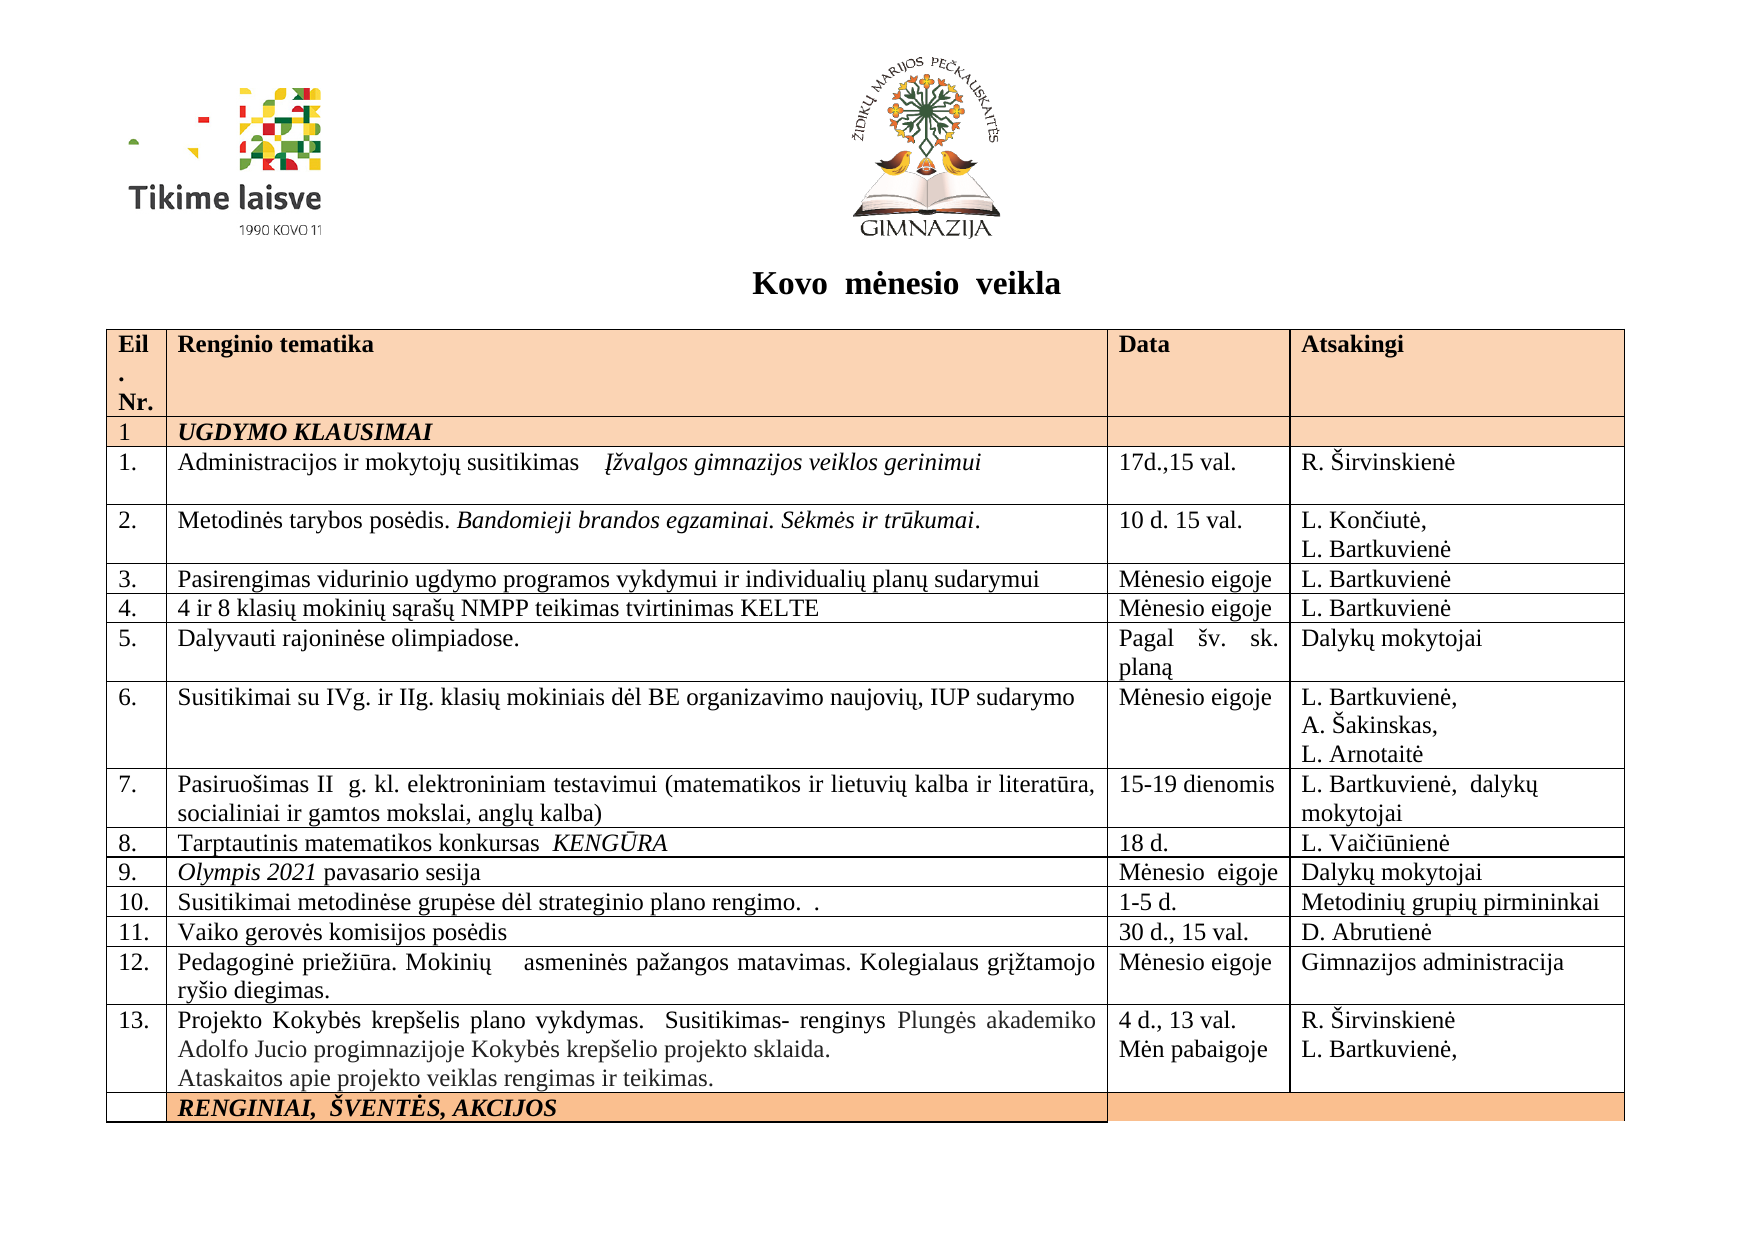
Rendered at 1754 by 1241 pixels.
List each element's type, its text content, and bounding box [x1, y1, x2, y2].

table_cell 1-5 d. [1108, 887, 1289, 916]
table_cell 10. [107, 887, 166, 916]
table_cell 18 d. [1108, 828, 1289, 856]
table_cell L. Vaičiūnienė [1291, 828, 1624, 856]
table_cell 9. [107, 858, 166, 886]
table_cell Mėnesio eigoje [1108, 594, 1289, 622]
table_cell R. Širvinskienė L. Bartkuvienė, [1291, 1005, 1624, 1092]
table_cell 4 d., 13 val. Mėn pabaigoje [1108, 1005, 1289, 1092]
table_cell Administracijos ir mokytojų susitikimas Įžvalgos gimnazijos veiklos gerinimui [167, 447, 1107, 504]
table_cell 6. [107, 682, 166, 768]
table_cell 1. [107, 447, 166, 504]
table_header Data [1108, 330, 1289, 416]
table_cell L. Bartkuvienė [1291, 564, 1624, 592]
table_cell 15-19 dienomis [1108, 769, 1289, 827]
table_cell R. Širvinskienė [1291, 447, 1624, 504]
table_cell Vaiko gerovės komisijos posėdis [167, 917, 1107, 946]
table_cell 13. [107, 1005, 166, 1092]
table_cell 2. [107, 505, 166, 563]
table_cell Pasirengimas vidurinio ugdymo programos vykdymui ir individualių planų sudarymui [167, 564, 1107, 592]
picture [851, 57, 1001, 239]
table_cell Renginiai, šventės, akcijos [167, 1093, 1107, 1121]
table_cell Projekto Kokybės krepšelis plano vykdymas. Susitikimas- renginys Plungės akademiko Adolfo Jucio progimnazijoje Kokybės krepšelio projekto sklaida. Ataskaitos apie projekto veiklas rengimas ir teikimas. [167, 1005, 1107, 1092]
table_cell Pagal šv. sk. planą [1108, 623, 1289, 681]
table_cell 17d.,15 val. [1108, 447, 1289, 504]
table_cell [1108, 1093, 1624, 1121]
table_cell Susitikimai su IVg. ir IIg. klasių mokiniais dėl BE organizavimo naujovių, IUP sudarymo [167, 682, 1107, 768]
table_cell L. Bartkuvienė, dalykų mokytojai [1291, 769, 1624, 827]
table_cell 8. [107, 828, 166, 856]
picture [128, 88, 321, 235]
table_cell Pedagoginė priežiūra. Mokinių asmeninės pažangos matavimas. Kolegialaus grįžtamojo ryšio diegimas. [167, 947, 1107, 1004]
table_cell Tarptautinis matematikos konkursas KENGŪRA [167, 828, 1107, 856]
table_cell Susitikimai metodinėse grupėse dėl strateginio plano rengimo. . [167, 887, 1107, 916]
table_cell L. Končiutė, L. Bartkuvienė [1291, 505, 1624, 563]
table_cell 7. [107, 769, 166, 827]
table_cell Dalyvauti rajoninėse olimpiadose. [167, 623, 1107, 681]
table_cell 3. [107, 564, 166, 592]
table_cell 4 ir 8 klasių mokinių sąrašų NMPP teikimas tvirtinimas KELTE [167, 594, 1107, 622]
table_cell [107, 1093, 166, 1121]
table_cell Ugdymo klausimai [167, 417, 1107, 446]
table_cell Dalykų mokytojai [1291, 858, 1624, 886]
text Kovo mėnesio veikla [118, 264, 1695, 302]
table_cell Mėnesio eigoje [1108, 682, 1289, 768]
table_cell Metodinės tarybos posėdis. Bandomieji brandos egzaminai. Sėkmės ir trūkumai. [167, 505, 1107, 563]
table_cell Olympis 2021 pavasario sesija [167, 858, 1107, 886]
table_cell 12. [107, 947, 166, 1004]
table_header Eil. Nr. [107, 330, 166, 416]
table_cell Metodinių grupių pirmininkai [1291, 887, 1624, 916]
table_cell Dalykų mokytojai [1291, 623, 1624, 681]
table_header Renginio tematika [167, 330, 1107, 416]
table_cell 10 d. 15 val. [1108, 505, 1289, 563]
table_cell 11. [107, 917, 166, 946]
table_cell 1 [107, 417, 166, 446]
table_cell Mėnesio eigoje [1108, 564, 1289, 592]
table_cell L. Bartkuvienė [1291, 594, 1624, 622]
table_cell Mėnesio eigoje [1108, 858, 1289, 886]
table_cell Gimnazijos administracija [1291, 947, 1624, 1004]
table_cell 4. [107, 594, 166, 622]
table_cell [1108, 417, 1289, 446]
table_header Atsakingi [1291, 330, 1624, 416]
table_cell 5. [107, 623, 166, 681]
table_cell 30 d., 15 val. [1108, 917, 1289, 946]
table_cell [1291, 417, 1624, 446]
table_cell Pasiruošimas II g. kl. elektroniniam testavimui (matematikos ir lietuvių kalba ir literatūra, socialiniai ir gamtos mokslai, anglų kalba) [167, 769, 1107, 827]
table_cell Mėnesio eigoje [1108, 947, 1289, 1004]
table_cell L. Bartkuvienė, A. Šakinskas, L. Arnotaitė [1291, 682, 1624, 768]
table_cell D. Abrutienė [1291, 917, 1624, 946]
